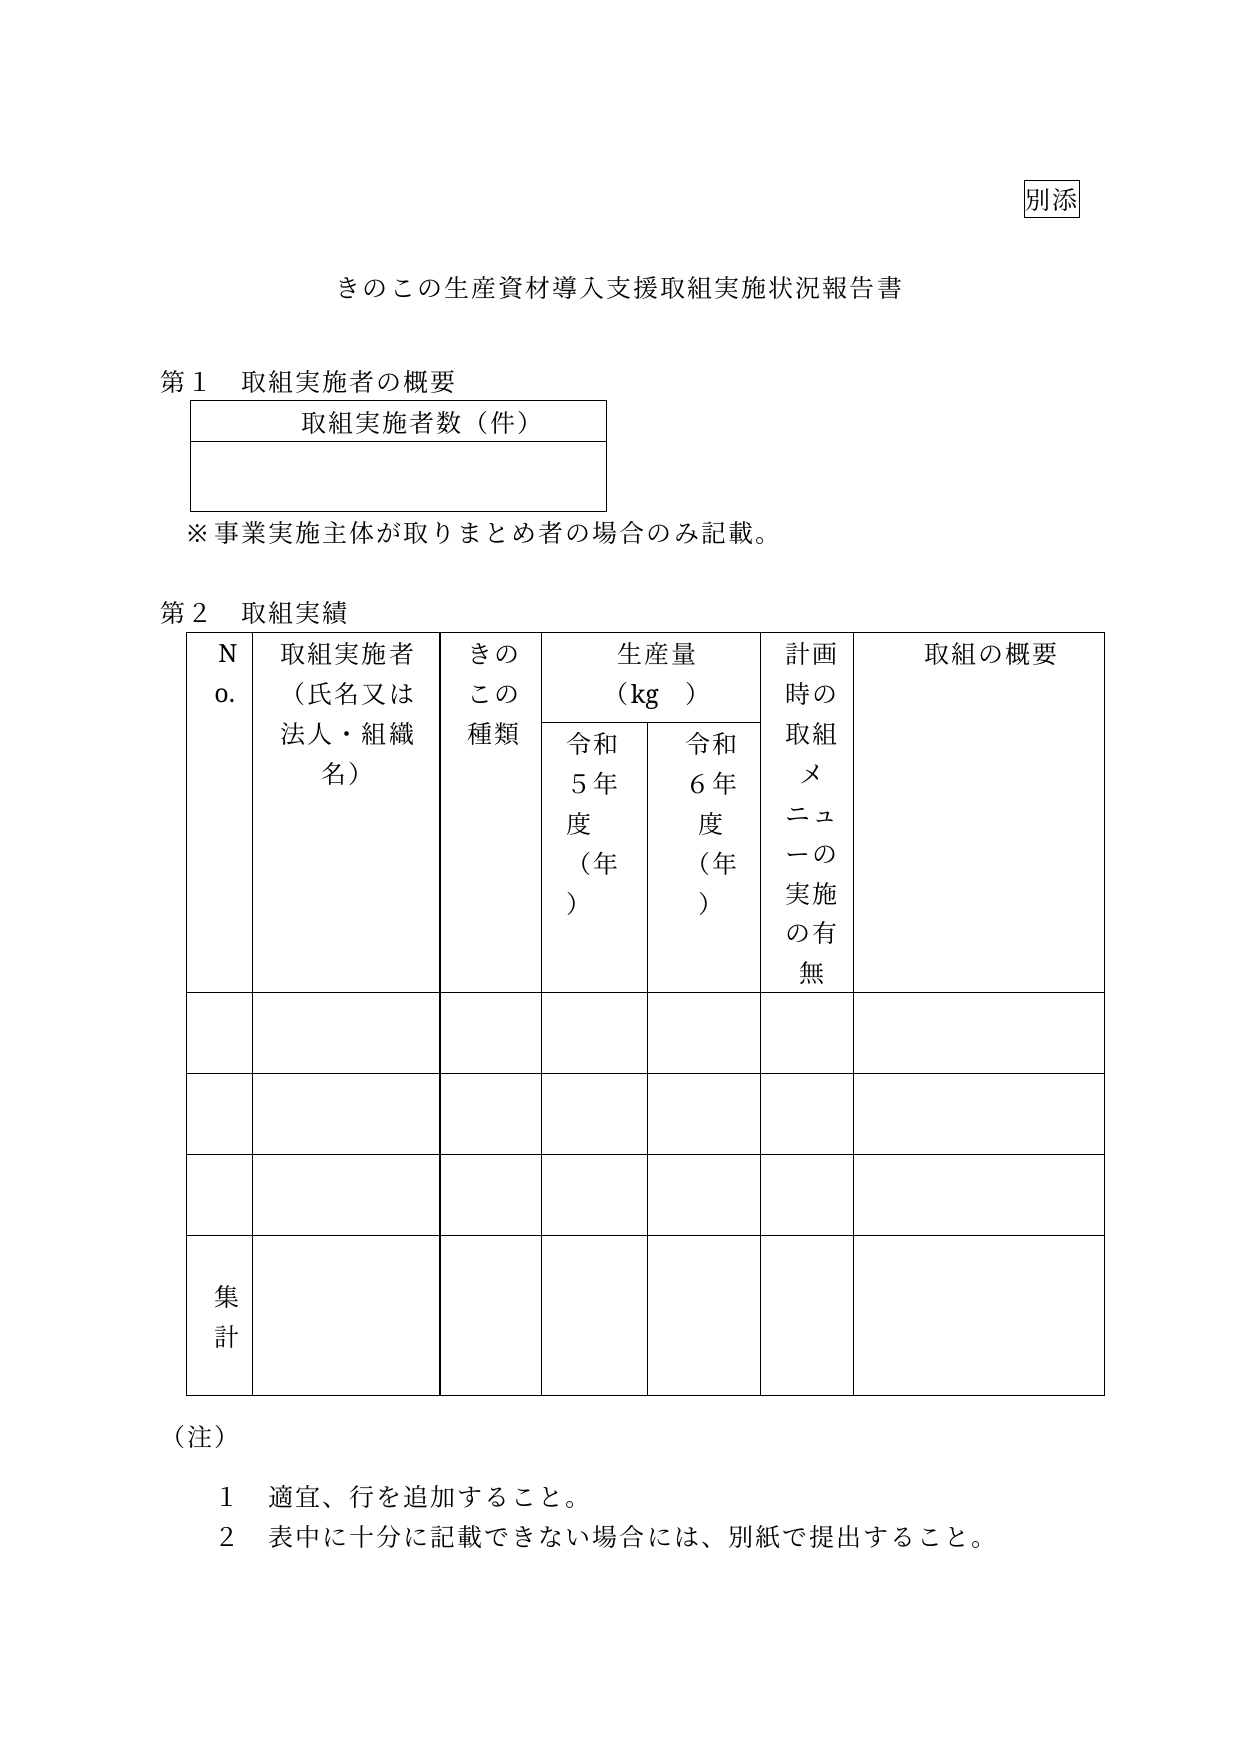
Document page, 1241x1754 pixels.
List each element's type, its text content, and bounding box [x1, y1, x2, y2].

text １ 適宜、行を追加すること。 [210, 1476, 1056, 1516]
text 第１ 取組実施者の概要 [160, 360, 1080, 400]
table_cell [253, 1236, 439, 1395]
table_cell [854, 1074, 1104, 1154]
table_cell [854, 1155, 1104, 1234]
table_header 計画時の取組メニューの実施の有無 [761, 633, 853, 992]
table_cell [854, 1236, 1104, 1395]
table_cell [648, 1155, 760, 1234]
table_cell [191, 442, 606, 511]
table_cell 令和６年度（年） [648, 723, 760, 992]
table_cell [542, 1155, 647, 1234]
table_cell [648, 993, 760, 1073]
text （注） [160, 1416, 1080, 1456]
table_header きのこの種類 [441, 633, 541, 992]
table_cell [761, 1155, 853, 1234]
table_cell [761, 1236, 853, 1395]
text 別添 [160, 179, 1080, 219]
table_cell 令和５年度（年） [542, 723, 647, 992]
table_cell [253, 1074, 439, 1154]
table_header 生産量 （kg） [542, 633, 760, 722]
text きのこの生産資材導入支援取組実施状況報告書 [160, 267, 1080, 306]
table_cell [441, 1236, 541, 1395]
table_cell 集計 [187, 1236, 252, 1395]
table_cell [253, 993, 439, 1073]
table_cell [542, 993, 647, 1073]
table_cell [648, 1074, 760, 1154]
table_cell [854, 993, 1104, 1073]
table_cell [761, 1074, 853, 1154]
table_cell [441, 993, 541, 1073]
table_cell [253, 1155, 439, 1234]
table_cell [542, 1236, 647, 1395]
table_header No. [187, 633, 252, 992]
table_cell [187, 993, 252, 1073]
table_cell [187, 1155, 252, 1234]
table_cell [648, 1236, 760, 1395]
table_cell [187, 1074, 252, 1154]
table_cell [441, 1155, 541, 1234]
table_cell [441, 1074, 541, 1154]
text ※事業実施主体が取りまとめ者の場合のみ記載。 [160, 512, 1007, 552]
table_header 取組実施者 （氏名又は 法人・組織名） [253, 633, 439, 992]
text 第２ 取組実績 [160, 592, 1080, 632]
table_cell [761, 993, 853, 1073]
table_cell [542, 1074, 647, 1154]
table_header 取組の概要 [854, 633, 1104, 992]
table_header 取組実施者数（件） [191, 401, 606, 441]
text ２ 表中に十分に記載できない場合には、別紙で提出すること。 [210, 1516, 1056, 1556]
